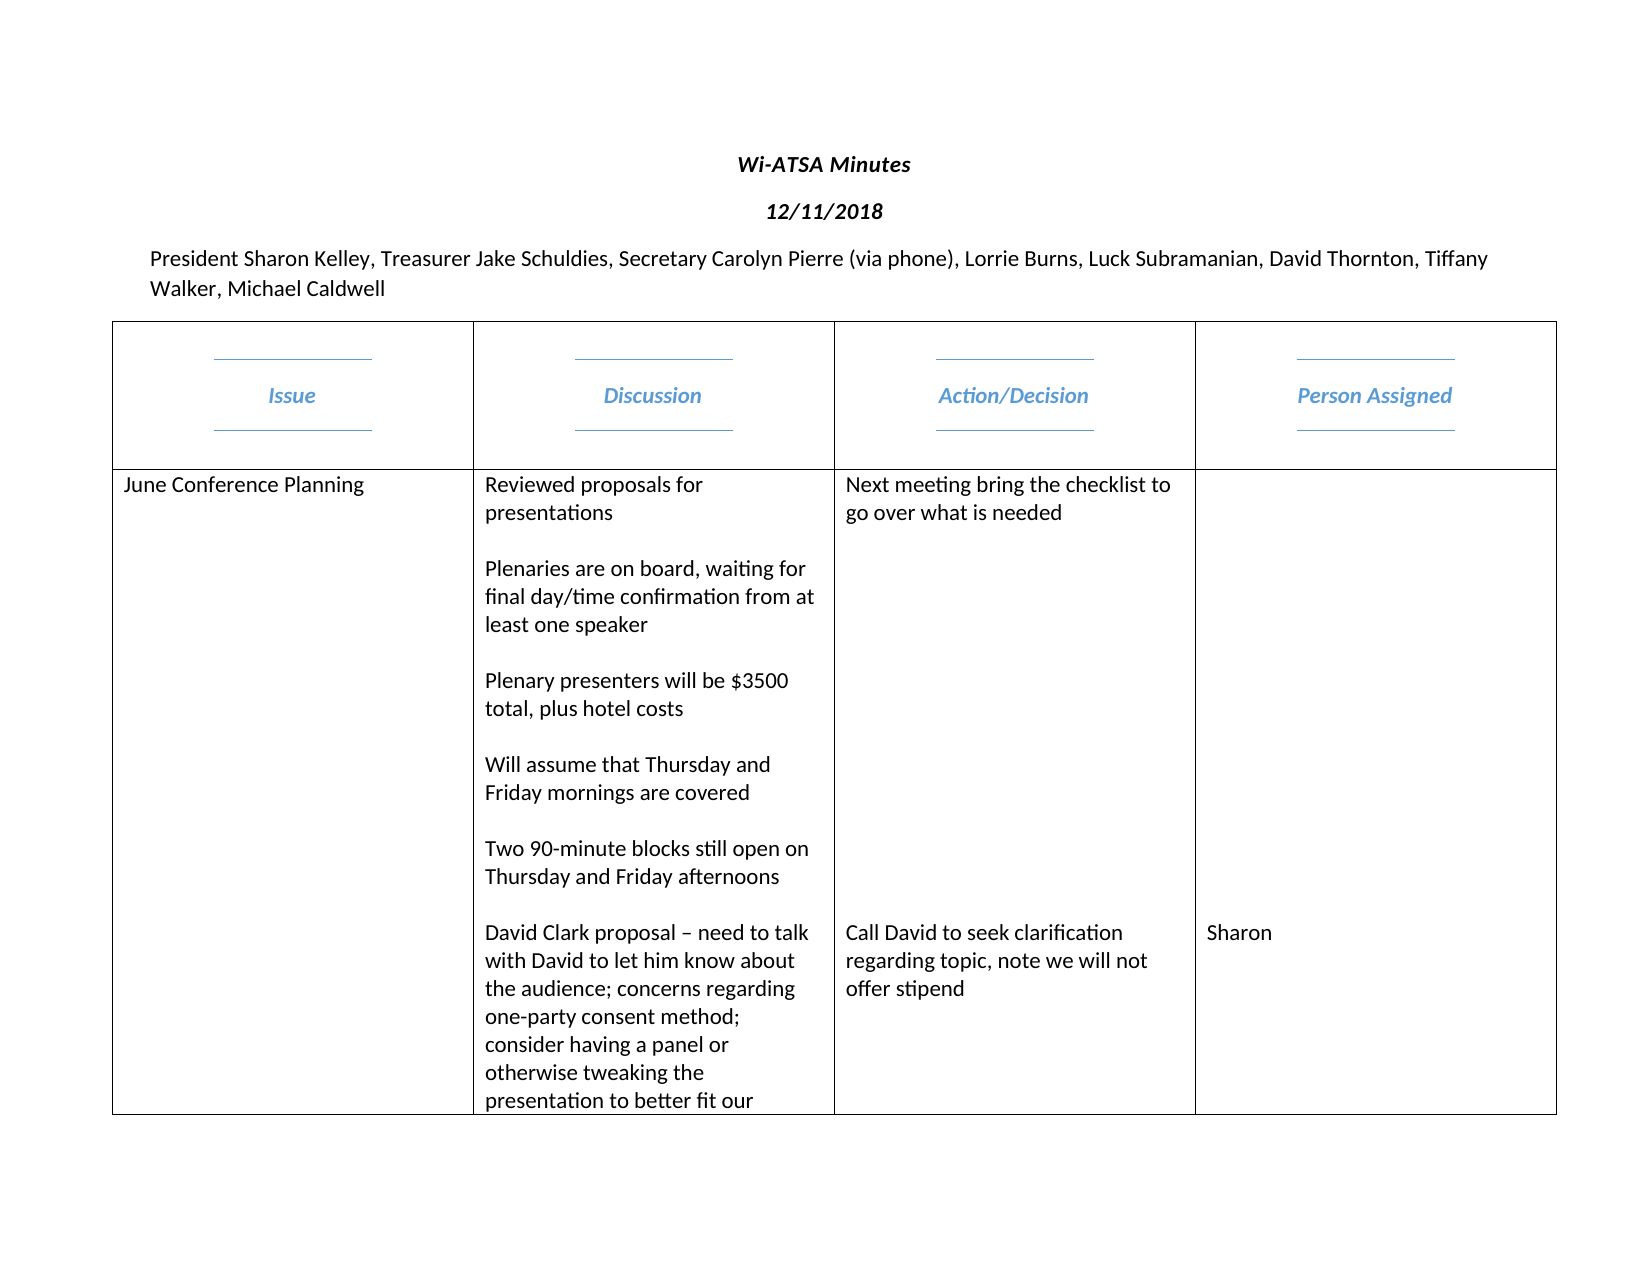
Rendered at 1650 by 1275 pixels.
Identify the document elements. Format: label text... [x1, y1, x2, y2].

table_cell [835, 470, 1195, 1114]
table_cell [113, 470, 473, 1114]
table_header Action/Decision [835, 322, 1195, 469]
table_header Issue [113, 322, 473, 469]
table_header Discussion [474, 322, 834, 469]
table_header Person Assigned [1196, 322, 1556, 469]
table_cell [474, 470, 834, 1114]
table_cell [1196, 470, 1556, 1114]
